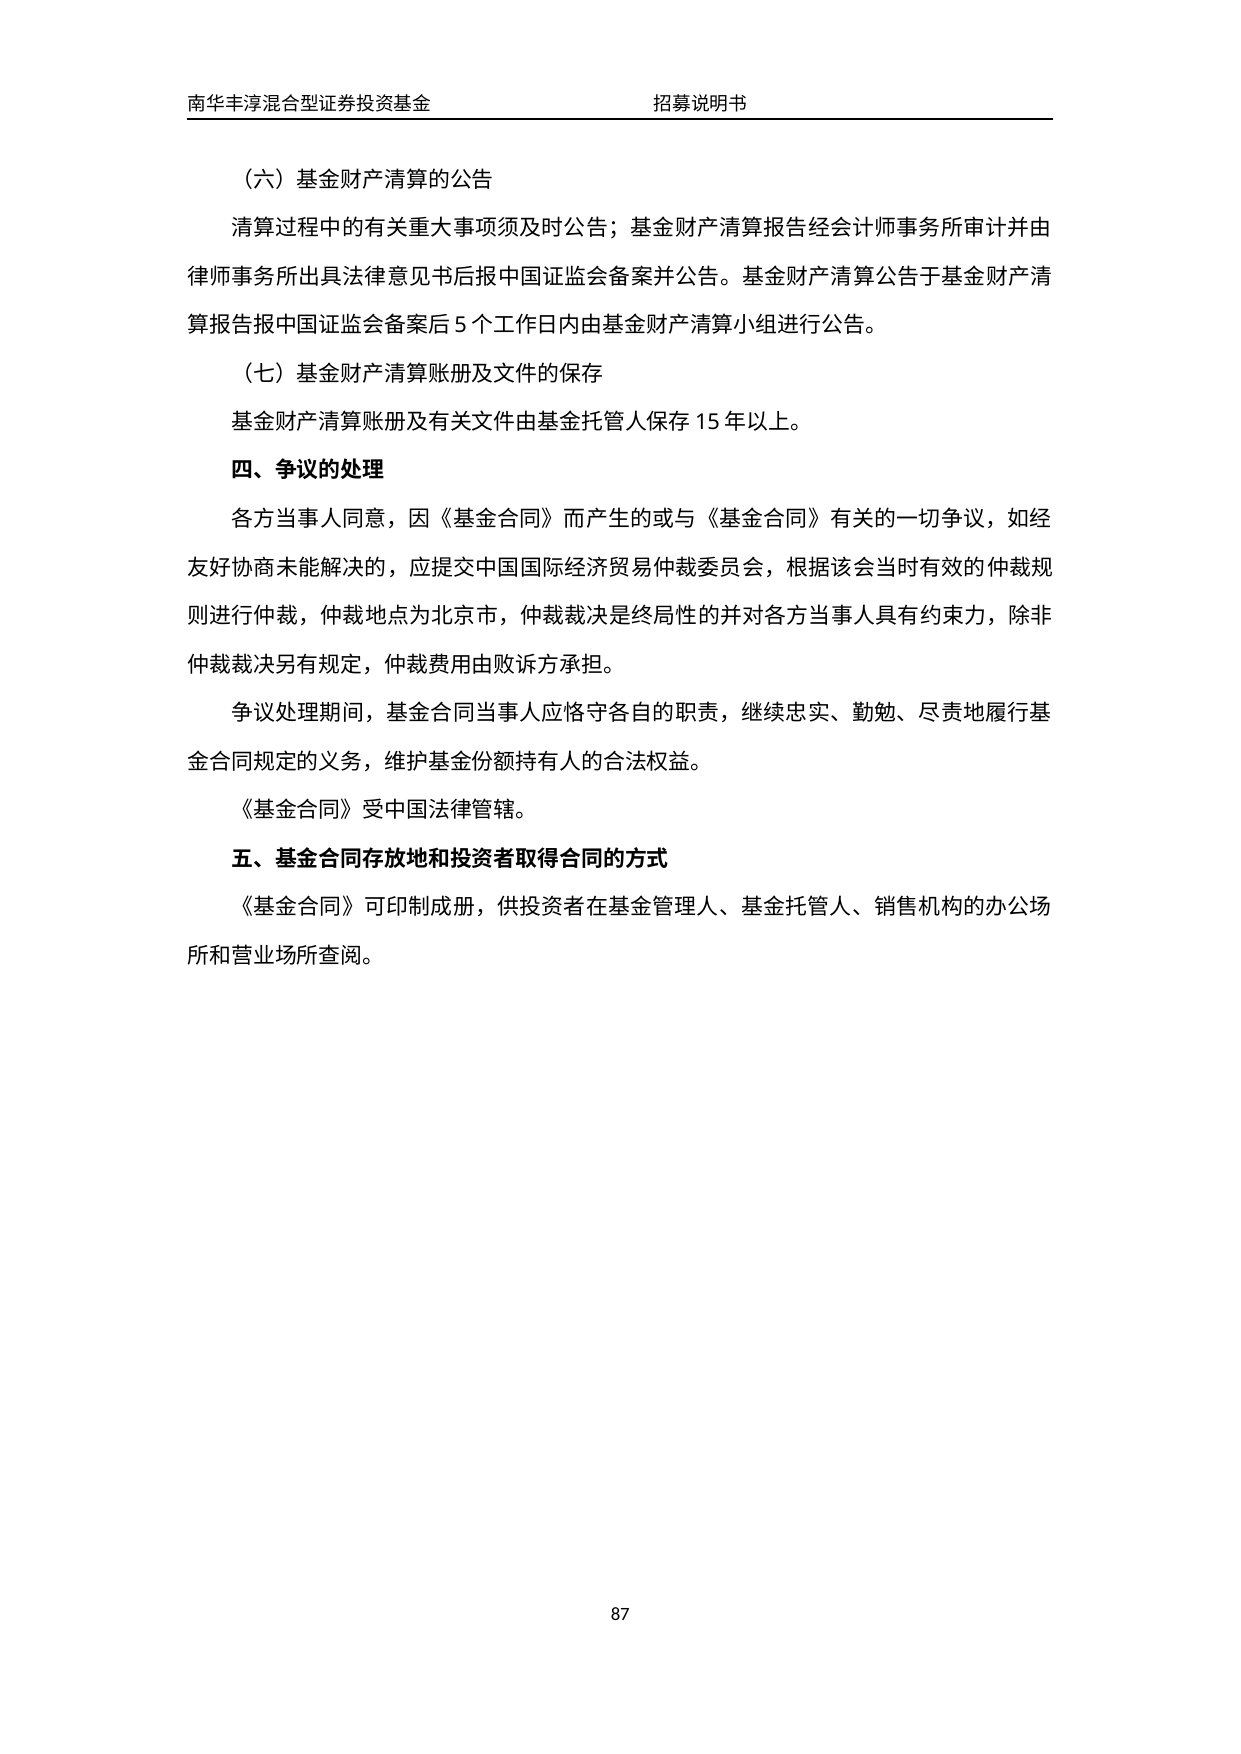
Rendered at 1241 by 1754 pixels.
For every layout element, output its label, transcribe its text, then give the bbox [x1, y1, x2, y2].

text 各方当事人同意，因《基金合同》而产生的或与《基金合同》有关的一切争议，如经友好协商未能解决的，应提交中国国际经济贸易仲裁委员会，根据该会当时有效的仲裁规则进行仲裁，仲裁地点为北京市，仲裁裁决是终局性的并对各方当事人具有约束力，除非仲裁裁决另有规定，仲裁费用由败诉方承担。 [187, 500, 1053, 679]
text 五、基金合同存放地和投资者取得合同的方式 [187, 840, 1053, 873]
text 《基金合同》受中国法律管辖。 [187, 792, 1053, 824]
text （七）基金财产清算账册及文件的保存 [187, 355, 1053, 388]
text 争议处理期间，基金合同当事人应恪守各自的职责，继续忠实、勤勉、尽责地履行基金合同规定的义务，维护基金份额持有人的合法权益。 [187, 695, 1053, 776]
text （六）基金财产清算的公告 [187, 161, 1053, 194]
text 清算过程中的有关重大事项须及时公告；基金财产清算报告经会计师事务所审计并由律师事务所出具法律意见书后报中国证监会备案并公告。基金财产清算公告于基金财产清算报告报中国证监会备案后5个工作日内由基金财产清算小组进行公告。 [187, 209, 1053, 339]
text 基金财产清算账册及有关文件由基金托管人保存15年以上。 [187, 404, 1053, 436]
text 《基金合同》可印制成册，供投资者在基金管理人、基金托管人、销售机构的办公场所和营业场所查阅。 [187, 889, 1053, 970]
text 四、争议的处理 [187, 452, 1053, 484]
